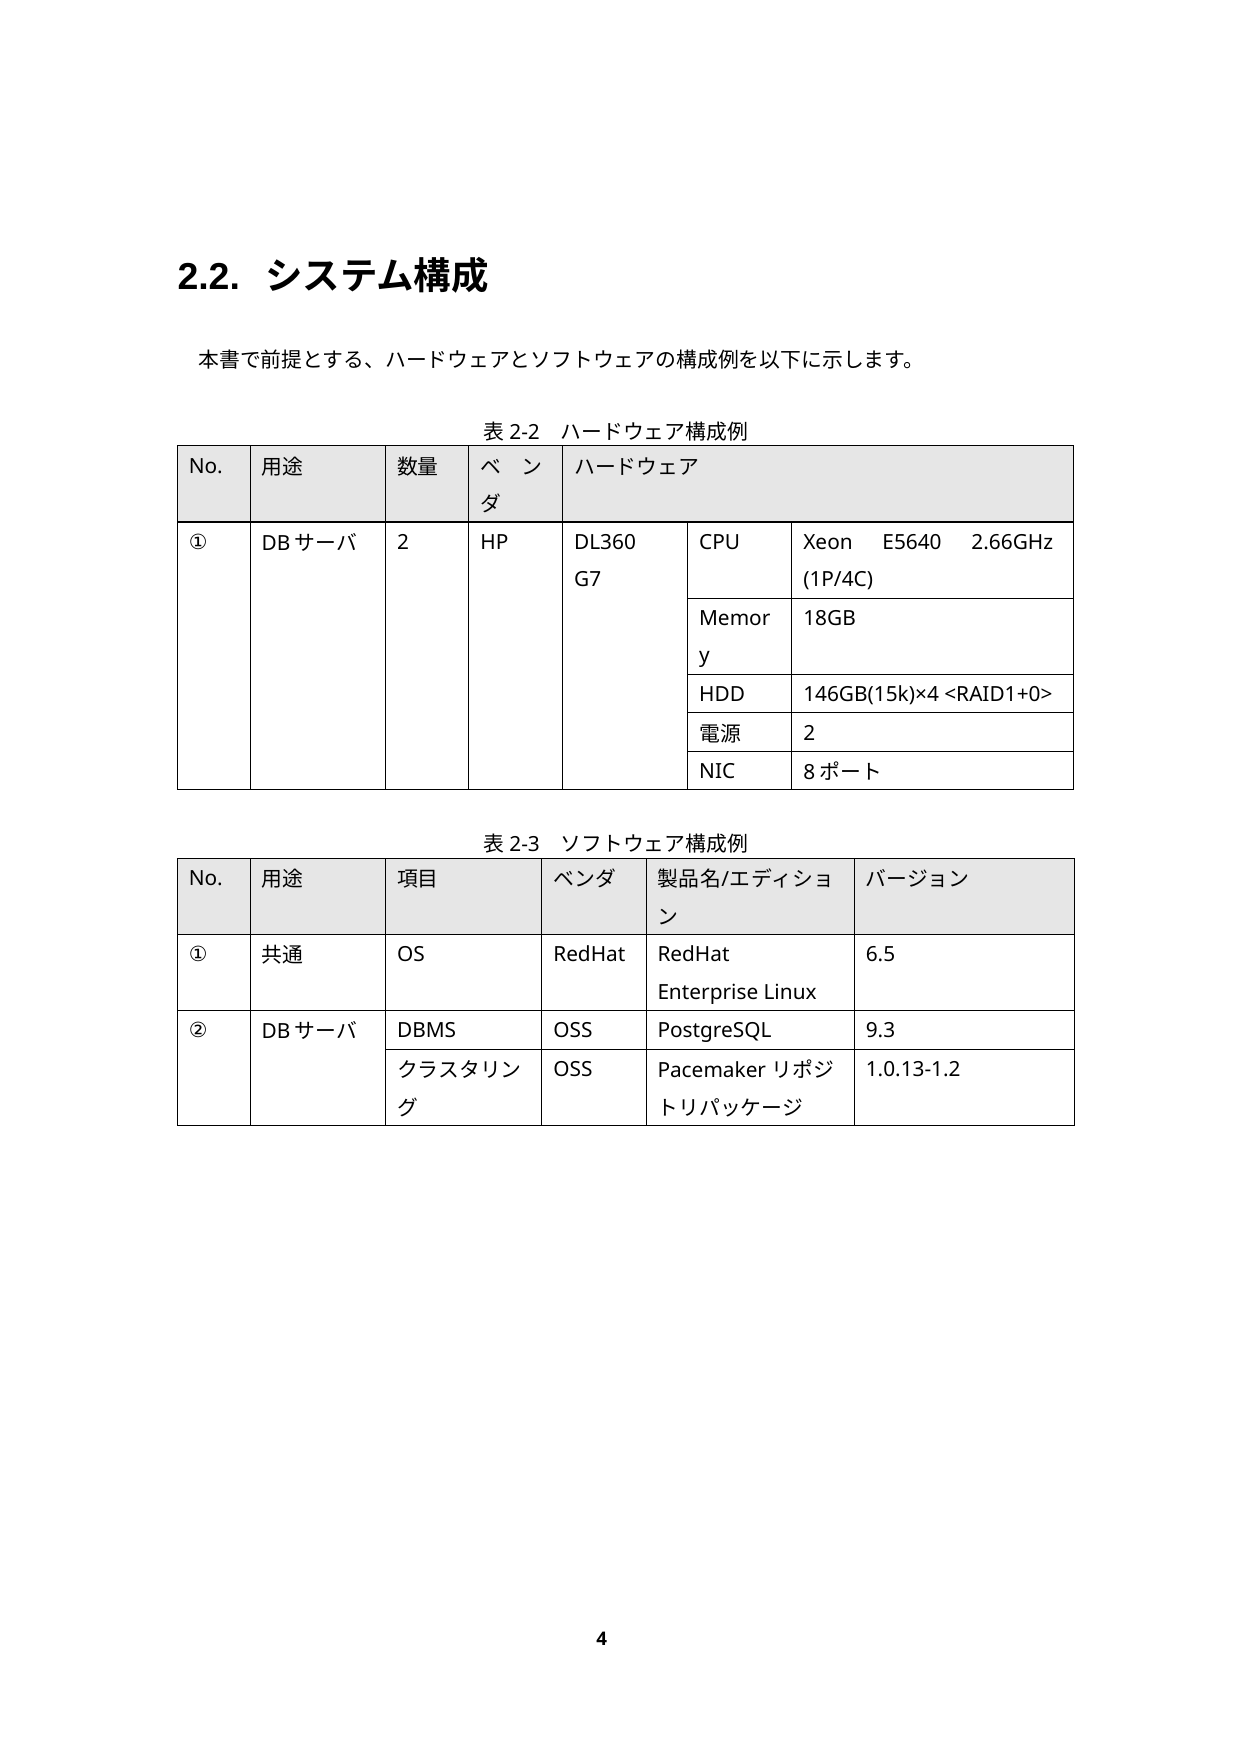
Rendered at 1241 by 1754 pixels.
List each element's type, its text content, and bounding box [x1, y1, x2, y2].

table_cell 8ポート [792, 752, 1073, 789]
table_header 数量 [386, 446, 468, 521]
table_header 用途 [251, 859, 385, 934]
table_cell Memory [688, 599, 791, 673]
table_header ハードウェア [563, 446, 1073, 521]
table_cell OS [386, 935, 541, 1010]
table_header 項目 [386, 859, 541, 934]
table_cell [542, 1011, 646, 1049]
table_cell DL360 G7 [563, 523, 687, 789]
table_cell HDD [688, 675, 791, 712]
table_cell 9.3 [855, 1011, 1074, 1049]
table_cell 2 [792, 713, 1073, 751]
table_cell [542, 1050, 646, 1125]
table_cell 1.0.13-1.2 [855, 1050, 1074, 1125]
table_cell Xeon E5640 2.66GHz (1P/4C) [792, 523, 1073, 597]
table_cell 電源 [688, 713, 791, 751]
table_cell RedHat Enterprise Linux [647, 935, 854, 1010]
table_cell NIC [688, 752, 791, 789]
table_header No. [178, 446, 250, 521]
table_cell 2 [386, 523, 468, 789]
text 本書で前提とする、ハードウェアとソフトウェアの構成例を以下に示します。 [177, 340, 1054, 378]
table_header ベンダ [542, 859, 646, 934]
table_cell ② [178, 1011, 250, 1125]
subtitle システム構成 [177, 236, 1063, 311]
table_header No. [178, 859, 250, 934]
table_cell 18GB [792, 599, 1073, 673]
table_cell HP [469, 523, 562, 789]
table_cell Pacemaker リポジトリパッケージ [647, 1050, 854, 1125]
table_cell RedHat [542, 935, 646, 1010]
table_cell クラスタリング [386, 1050, 541, 1125]
table_cell ① [178, 523, 250, 789]
table_header 製品名/エディション [647, 859, 854, 934]
table_cell PostgreSQL [647, 1011, 854, 1049]
table_cell DBサーバ [251, 523, 385, 789]
table_cell 共通 [251, 935, 385, 1010]
table_cell DBサーバ [251, 1011, 385, 1125]
table_cell 6.5 [855, 935, 1074, 1010]
table_cell ① [178, 935, 250, 1010]
table_cell DBMS [386, 1011, 541, 1049]
table_header バージョン [855, 859, 1074, 934]
table_cell 146GB(15k)×4 <RAID1+0> [792, 675, 1073, 712]
table_header ベンダ [469, 446, 562, 521]
table_header 用途 [251, 446, 385, 521]
table_cell CPU [688, 523, 791, 597]
